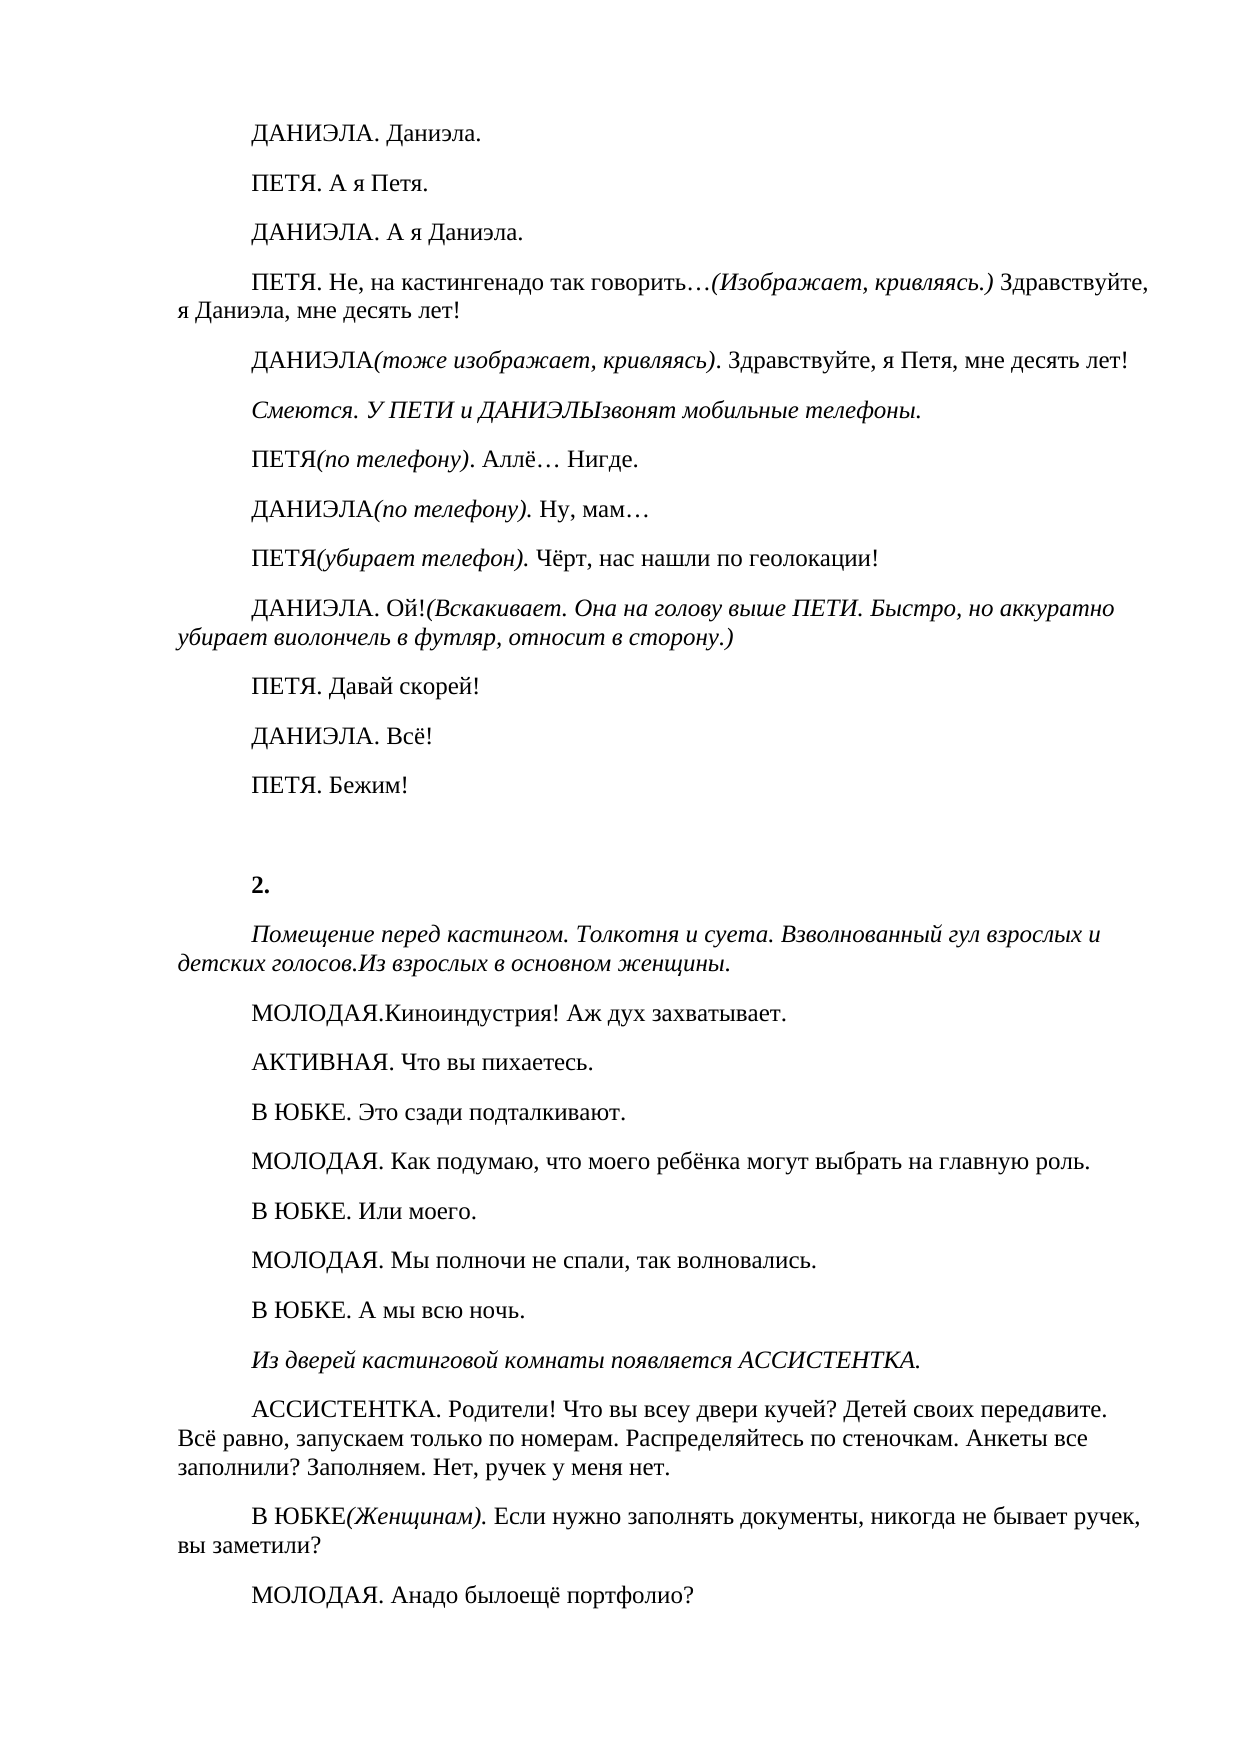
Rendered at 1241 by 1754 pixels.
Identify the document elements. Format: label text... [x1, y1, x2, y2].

text ПЕТЯ. Давай скорей! [177, 671, 1152, 700]
text ПЕТЯ. Бежим! [177, 771, 1152, 799]
text В ЮБКЕ(Женщинам). Если нужно заполнять документы, никогда не бывает ручек, вы заметили? [177, 1501, 1152, 1559]
text ДАНИЭЛА(тоже изображает, кривляясь). Здравствуйте, я Петя, мне десять лет! [177, 345, 1152, 374]
text ДАНИЭЛА(по телефону). Ну, мам… [177, 494, 1152, 523]
text Смеются. У ПЕТИ и ДАНИЭЛЫзвонят мобильные телефоны. [177, 395, 1152, 423]
text ПЕТЯ. Не, на кастингенадо так говорить…(Изображает, кривляясь.) Здравствуйте, я Даниэла, мне десять лет! [177, 267, 1152, 324]
text ПЕТЯ. А я Петя. [177, 168, 1152, 196]
text Из дверей кастинговой комнаты появляется АССИСТЕНТКА. [177, 1345, 1152, 1373]
text 2. [177, 870, 1152, 898]
text ДАНИЭЛА. Даниэла. [177, 118, 1152, 147]
text ДАНИЭЛА. Всё! [177, 721, 1152, 750]
text МОЛОДАЯ.Киноиндустрия! Аж дух захватывает. [177, 998, 1152, 1026]
text АССИСТЕНТКА. Родители! Что вы всеу двери кучей? Детей своих передавите. Всё равно, запускаем только по номерам. Распределяйтесь по стеночкам. Анкеты все заполнили? Заполняем. Нет, ручек у меня нет. [177, 1394, 1152, 1481]
text АКТИВНАЯ. Что вы пихаетесь. [177, 1047, 1152, 1076]
text В ЮБКЕ. Это сзади подталкивают. [177, 1097, 1152, 1126]
text МОЛОДАЯ. Мы полночи не спали, так волновались. [177, 1246, 1152, 1274]
text ДАНИЭЛА. А я Даниэла. [177, 217, 1152, 246]
text Помещение перед кастингом. Толкотня и суета. Взволнованный гул взрослых и детских голосов.Из взрослых в основном женщины. [177, 919, 1152, 977]
text В ЮБКЕ. Или моего. [177, 1196, 1152, 1225]
text В ЮБКЕ. А мы всю ночь. [177, 1295, 1152, 1324]
text МОЛОДАЯ. Анадо былоещё портфолио? [177, 1580, 1152, 1608]
text МОЛОДАЯ. Как подумаю, что моего ребёнка могут выбрать на главную роль. [177, 1146, 1152, 1175]
text ДАНИЭЛА. Ой!(Вскакивает. Она на голову выше ПЕТИ. Быстро, но аккуратно убирает виолончель в футляр, относит в сторону.) [177, 593, 1152, 651]
text ПЕТЯ(убирает телефон). Чёрт, нас нашли по геолокации! [177, 543, 1152, 572]
text ПЕТЯ(по телефону). Аллё… Нигде. [177, 444, 1152, 473]
